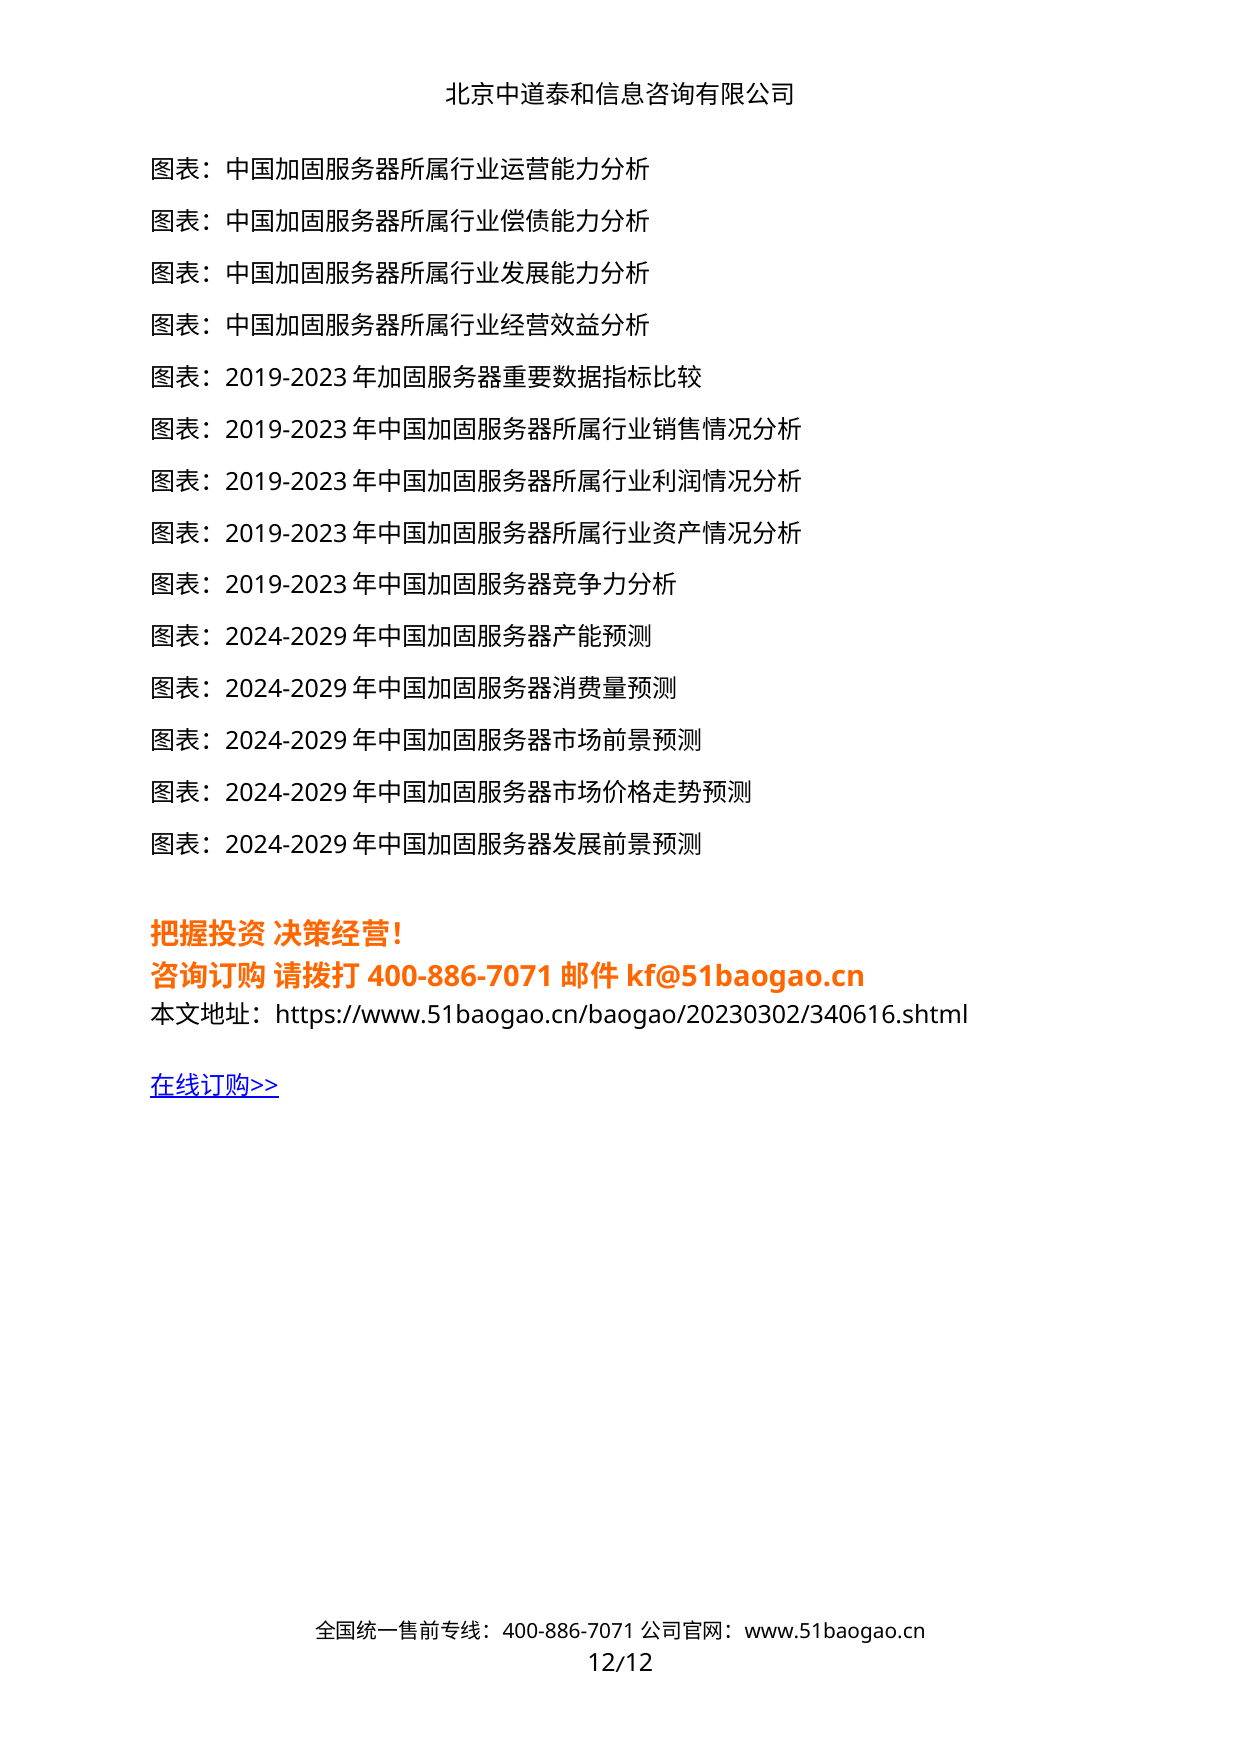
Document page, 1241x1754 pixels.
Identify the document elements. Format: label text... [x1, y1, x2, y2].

text 图表：2024-2029年中国加固服务器市场价格走势预测 [150, 772, 1090, 809]
text 图表：2024-2029年中国加固服务器市场前景预测 [150, 721, 1090, 757]
text 图表：2024-2029年中国加固服务器消费量预测 [150, 669, 1090, 705]
text 图表：2019-2023年加固服务器重要数据指标比较 [150, 357, 1090, 394]
text 图表：2019-2023年中国加固服务器所属行业销售情况分析 [150, 409, 1090, 446]
text 在线订购>> [150, 1031, 1090, 1102]
text 图表：中国加固服务器所属行业运营能力分析 [150, 150, 1090, 186]
text 图表：2019-2023年中国加固服务器所属行业资产情况分析 [150, 513, 1090, 549]
text 图表：中国加固服务器所属行业经营效益分析 [150, 306, 1090, 342]
text 把握投资 决策经营！咨询订购 请拨打 400-886-7071 邮件 kf@51baogao.cn本文地址：https://www.51baogao.cn/baogao/20230302/340616.shtml [150, 876, 1090, 1031]
text 图表：中国加固服务器所属行业发展能力分析 [150, 254, 1090, 290]
text 图表：2024-2029年中国加固服务器发展前景预测 [150, 824, 1090, 861]
text 图表：2019-2023年中国加固服务器竞争力分析 [150, 565, 1090, 601]
text 图表：中国加固服务器所属行业偿债能力分析 [150, 202, 1090, 238]
text 图表：2019-2023年中国加固服务器所属行业利润情况分析 [150, 461, 1090, 497]
text 图表：2024-2029年中国加固服务器产能预测 [150, 617, 1090, 653]
